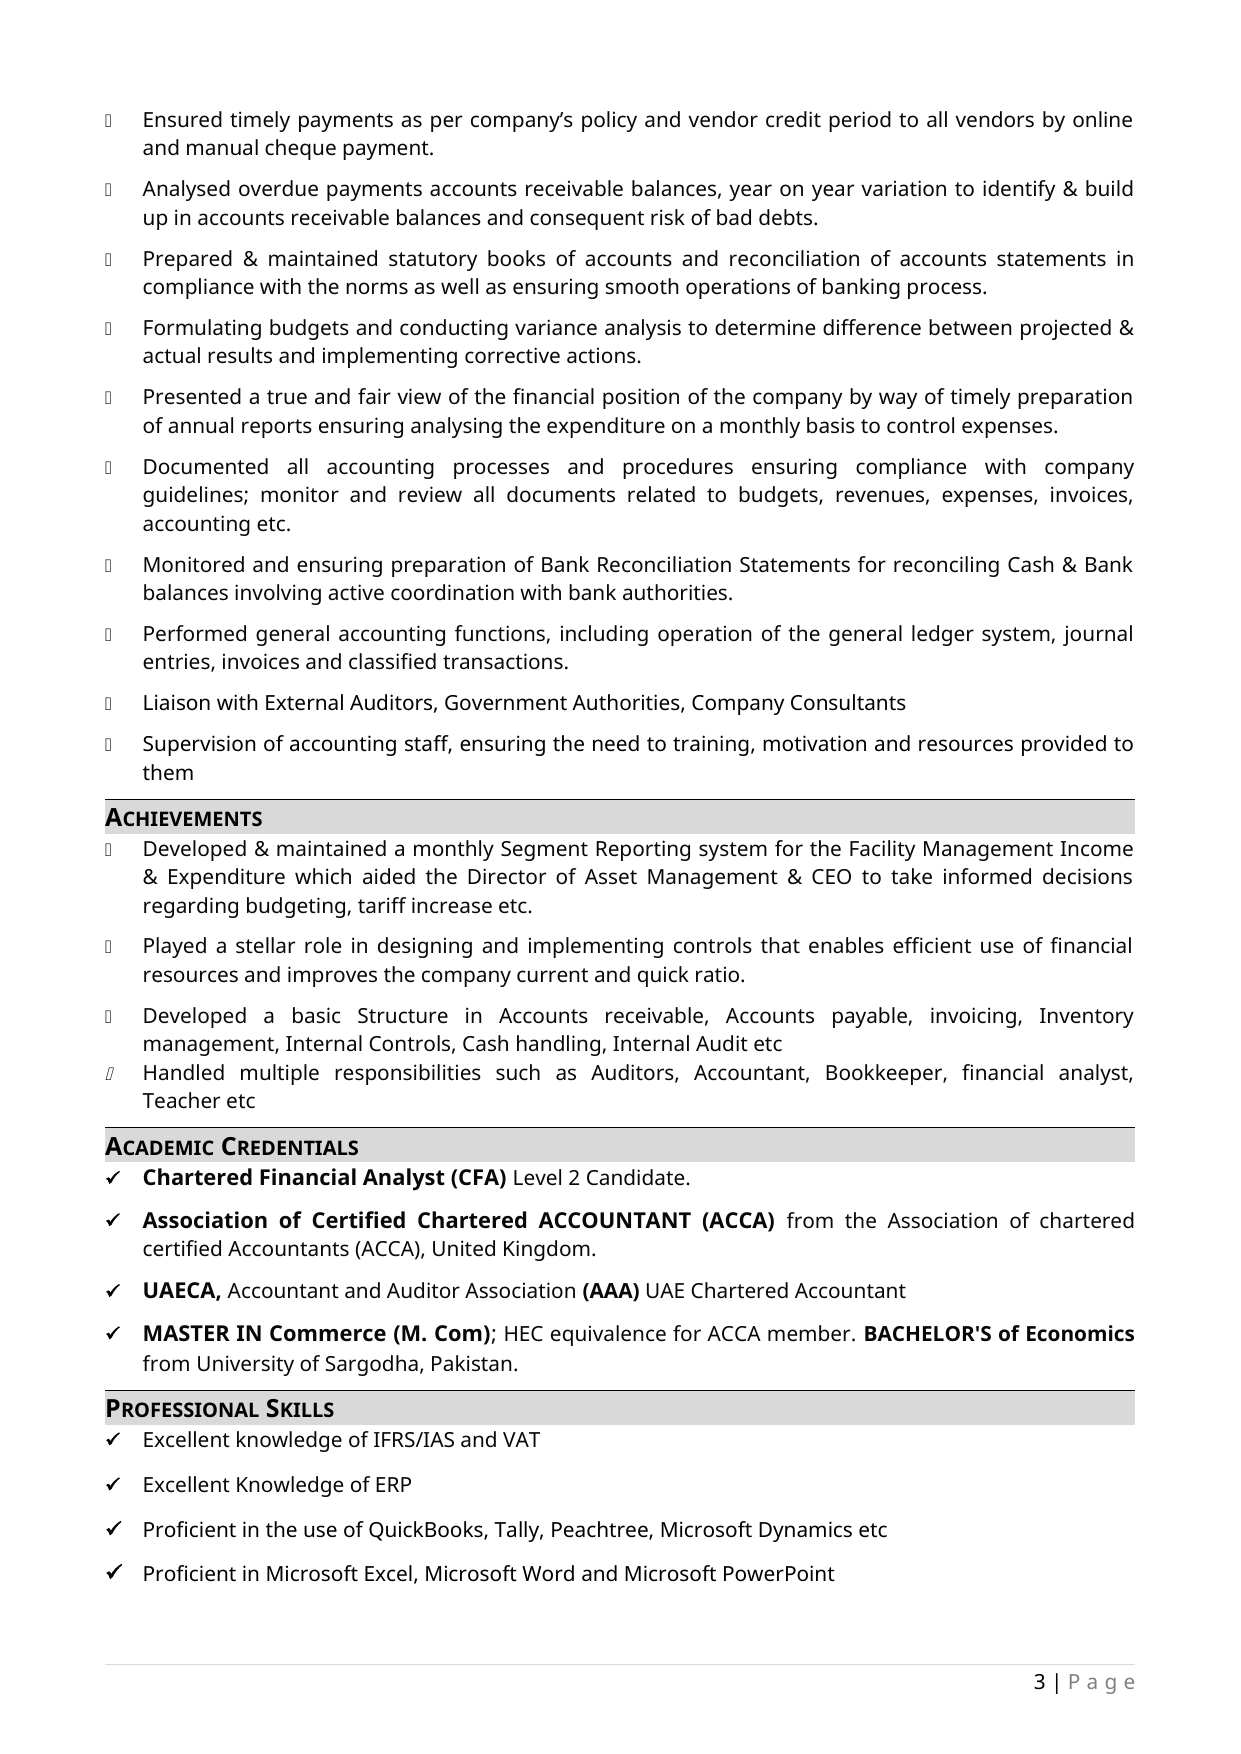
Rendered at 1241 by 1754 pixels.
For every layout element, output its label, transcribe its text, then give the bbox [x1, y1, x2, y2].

list Formulating budgets and conducting variance analysis to determine difference between projected & actual results and implementing corrective actions. [105, 313, 1135, 370]
list Performed general accounting functions, including operation of the general ledger system, journal entries, invoices and classified transactions. [105, 619, 1135, 676]
text Professional Skills [105, 1391, 1135, 1425]
list Played a stellar role in designing and implementing controls that enables efficient use of financial resources and improves the company current and quick ratio. [105, 932, 1135, 988]
list Presented a true and fair view of the financial position of the company by way of timely preparation of annual reports ensuring analysing the expenditure on a monthly basis to control expenses. [105, 382, 1135, 439]
list Excellent knowledge of IFRS/IAS and VAT [105, 1425, 1135, 1453]
list Proficient in Microsoft Excel, Microsoft Word and Microsoft PowerPoint [105, 1558, 1135, 1587]
text Achievements [105, 800, 1135, 834]
list Handled multiple responsibilities such as Auditors, Accountant, Bookkeeper, financial analyst, Teacher etc [105, 1058, 1135, 1115]
list Supervision of accounting staff, ensuring the need to training, motivation and resources provided to them [105, 729, 1135, 786]
list Proficient in the use of QuickBooks, Tally, Peachtree, Microsoft Dynamics etc [105, 1515, 1135, 1543]
list Developed & maintained a monthly Segment Reporting system for the Facility Management Income & Expenditure which aided the Director of Asset Management & CEO to take informed decisions regarding budgeting, tariff increase etc. [105, 834, 1135, 919]
list Documented all accounting processes and procedures ensuring compliance with company guidelines; monitor and review all documents related to budgets, revenues, expenses, invoices, accounting etc. [105, 452, 1135, 537]
text Academic Credentials [105, 1128, 1135, 1162]
list Analysed overdue payments accounts receivable balances, year on year variation to identify & build up in accounts receivable balances and consequent risk of bad debts. [105, 174, 1135, 231]
list UAECA, Accountant and Auditor Association (AAA) UAE Chartered Accountant [105, 1275, 1135, 1305]
list Ensured timely payments as per company’s policy and vendor credit period to all vendors by online and manual cheque payment. [105, 105, 1135, 162]
list MASTER IN Commerce (M. Com); HEC equivalence for ACCA member. BACHELOR'S of Economics from University of Sargodha, Pakistan. [105, 1318, 1135, 1377]
list Liaison with External Auditors, Government Authorities, Company Consultants [105, 688, 1135, 717]
list Developed a basic Structure in Accounts receivable, Accounts payable, invoicing, Inventory management, Internal Controls, Cash handling, Internal Audit etc [105, 1001, 1135, 1058]
list Association of Certified Chartered ACCOUNTANT (ACCA) from the Association of chartered certified Accountants (ACCA), United Kingdom. [105, 1205, 1135, 1263]
list Excellent Knowledge of ERP [105, 1470, 1135, 1498]
list Prepared & maintained statutory books of accounts and reconciliation of accounts statements in compliance with the norms as well as ensuring smooth operations of banking process. [105, 244, 1135, 301]
list Monitored and ensuring preparation of Bank Reconciliation Statements for reconciling Cash & Bank balances involving active coordination with bank authorities. [105, 550, 1135, 607]
list Chartered Financial Analyst (CFA) Level 2 Candidate. [105, 1162, 1135, 1192]
